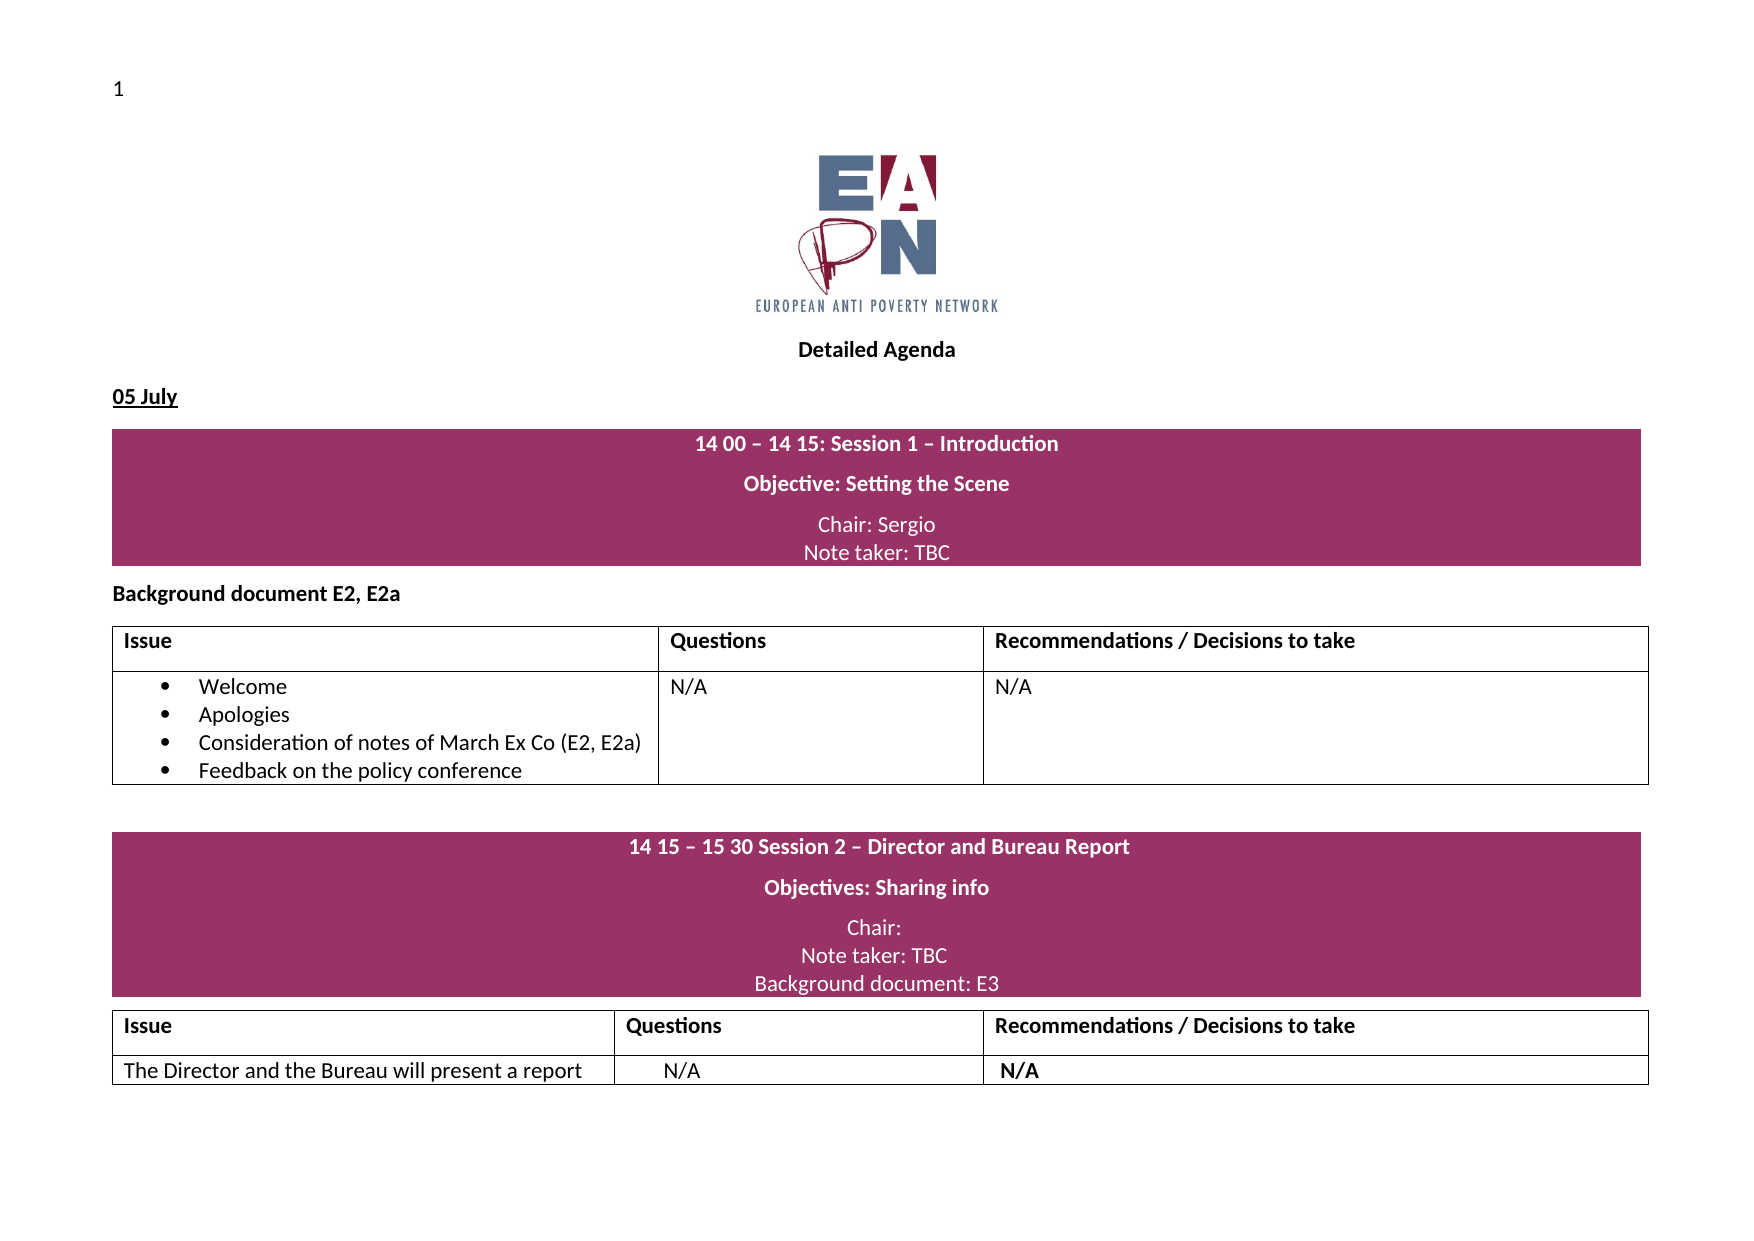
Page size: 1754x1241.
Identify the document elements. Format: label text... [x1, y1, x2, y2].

text 05 July [112, 382, 1641, 410]
text Detailed Agenda [112, 335, 1641, 363]
table_header Issue [113, 627, 658, 671]
title Objectives: Sharing info [112, 873, 1641, 901]
table_header Recommendations / Decisions to take [984, 627, 1648, 671]
table_header Questions [659, 627, 983, 671]
table_cell N/A [659, 672, 983, 784]
title 14 15 – 15 30 Session 2 – Director and Bureau Report [112, 832, 1641, 860]
picture [752, 150, 1002, 317]
table_cell Welcome Apologies Consideration of notes of March Ex Co (E2, E2a) Feedback on the policy conference [113, 672, 658, 784]
title 14 00 – 14 15: Session 1 – Introduction [112, 429, 1641, 457]
title Objective: Setting the Scene [112, 469, 1641, 498]
table_header Recommendations / Decisions to take [984, 1011, 1648, 1055]
title Chair: Note taker: TBC Background document: E3 [112, 913, 1641, 997]
text Background document E2, E2a [112, 579, 1641, 607]
table_cell N/A [615, 1056, 983, 1084]
title Chair: Sergio Note taker: TBC [112, 510, 1641, 566]
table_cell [113, 1056, 614, 1084]
table_header Questions [615, 1011, 983, 1055]
table_cell N/A [984, 1056, 1648, 1084]
table_header Issue [113, 1011, 614, 1055]
table_cell N/A [984, 672, 1648, 784]
